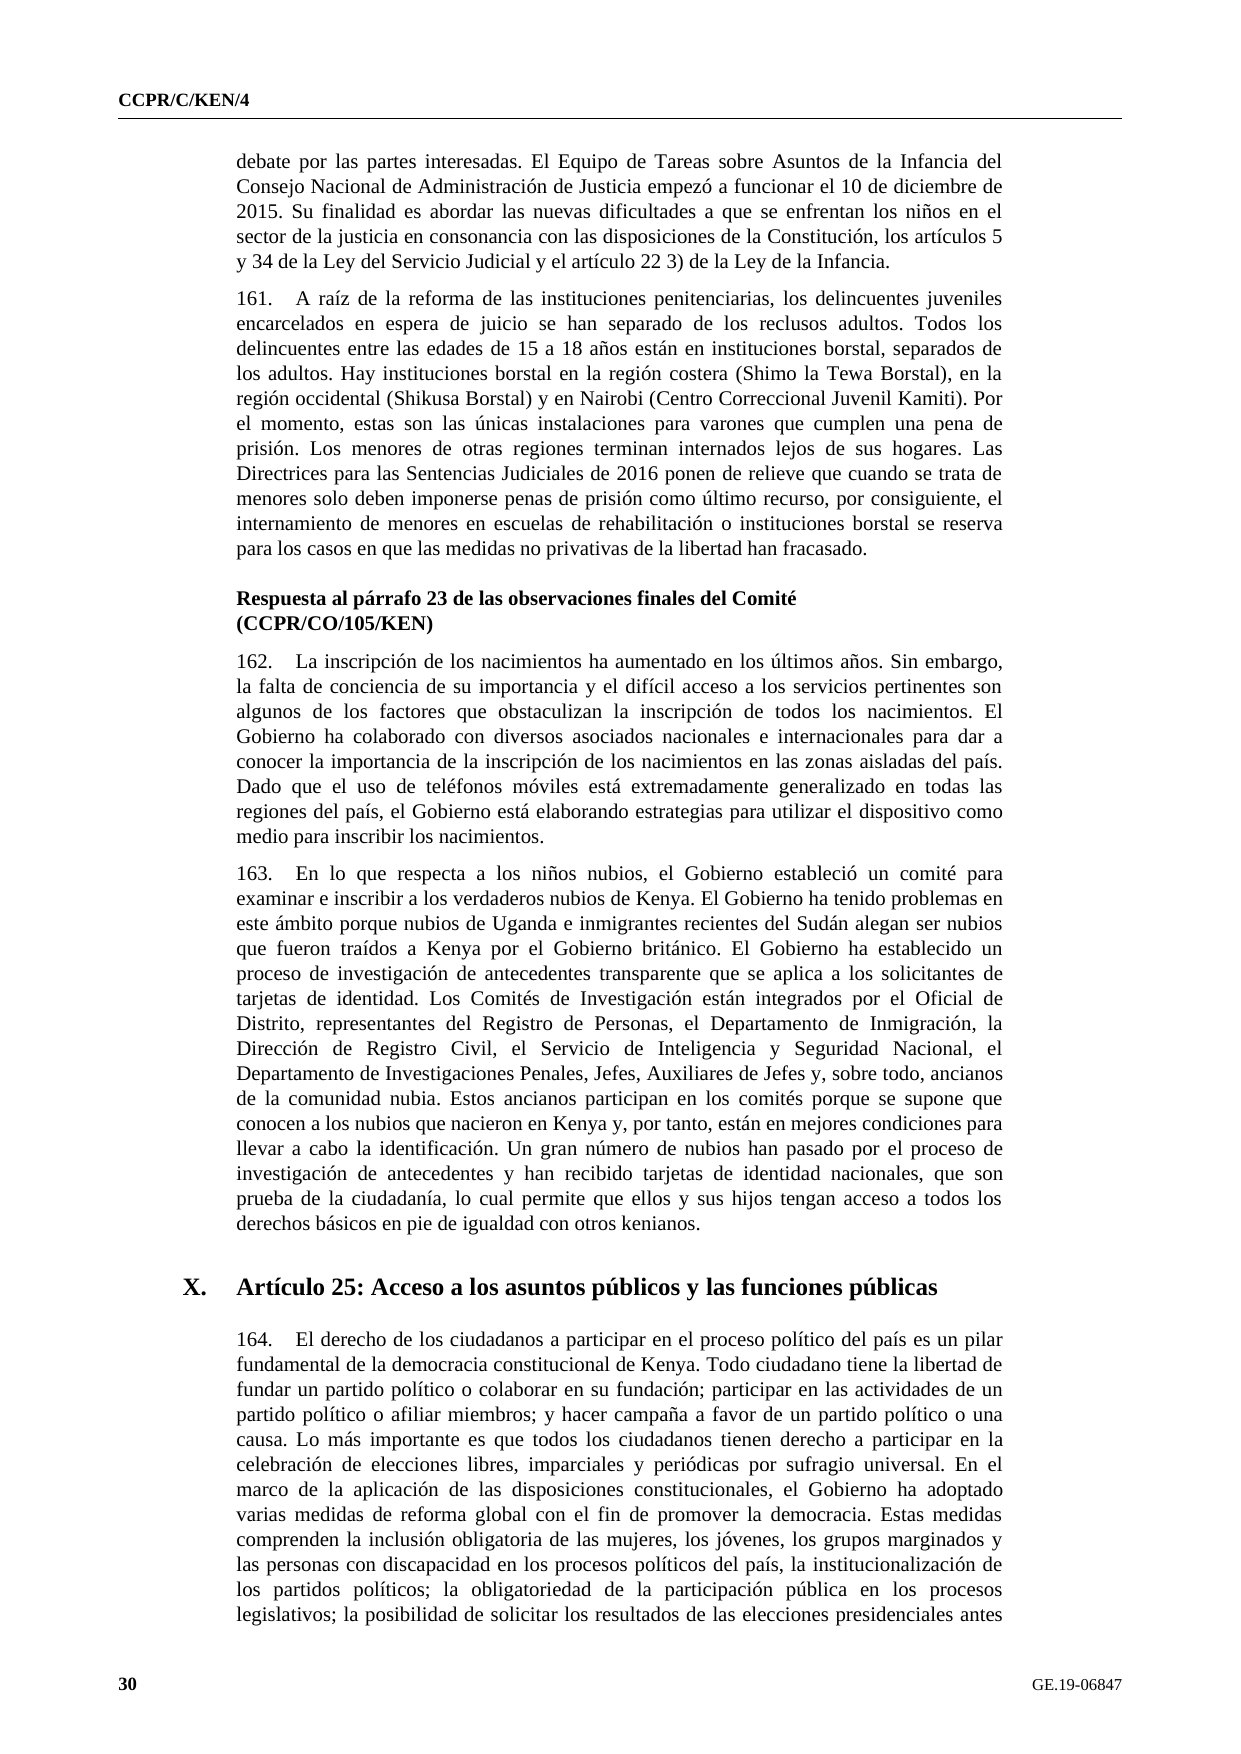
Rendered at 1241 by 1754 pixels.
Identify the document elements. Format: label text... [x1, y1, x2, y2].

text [236, 148, 1004, 273]
text X. Artículo 25: Acceso a los asuntos públicos y las funciones públicas [118, 1273, 1004, 1301]
text 163. En lo que respecta a los niños nubios, el Gobierno estableció un comité para examinar e inscribir a los verdaderos nubios de Kenya. El Gobierno ha tenido problemas en este ámbito porque nubios de Uganda e inmigrantes recientes del Sudán alegan ser nubios que fueron traídos a Kenya por el Gobierno británico. El Gobierno ha establecido un proceso de investigación de antecedentes transparente que se aplica a los solicitantes de tarjetas de identidad. Los Comités de Investigación están integrados por el Oficial de Distrito, representantes del Registro de Personas, el Departamento de Inmigración, la Dirección de Registro Civil, el Servicio de Inteligencia y Seguridad Nacional, el Departamento de Investigaciones Penales, Jefes, Auxiliares de Jefes y, sobre todo, ancianos de la comunidad nubia. Estos ancianos participan en los comités porque se supone que conocen a los nubios que nacieron en Kenya y, por tanto, están en mejores condiciones para llevar a cabo la identificación. Un gran número de nubios han pasado por el proceso de investigación de antecedentes y han recibido tarjetas de identidad nacionales, que son prueba de la ciudadanía, lo cual permite que ellos y sus hijos tengan acceso a todos los derechos básicos en pie de igualdad con otros kenianos. [236, 860, 1004, 1235]
text 161. A raíz de la reforma de las instituciones penitenciarias, los delincuentes juveniles encarcelados en espera de juicio se han separado de los reclusos adultos. Todos los delincuentes entre las edades de 15 a 18 años están en instituciones borstal, separados de los adultos. Hay instituciones borstal en la región costera (Shimo la Tewa Borstal), en la región occidental (Shikusa Borstal) y en Nairobi (Centro Correccional Juvenil Kamiti). Por el momento, estas son las únicas instalaciones para varones que cumplen una pena de prisión. Los menores de otras regiones terminan internados lejos de sus hogares. Las Directrices para las Sentencias Judiciales de 2016 ponen de relieve que cuando se trata de menores solo deben imponerse penas de prisión como último recurso, por consiguiente, el internamiento de menores en escuelas de rehabilitación o instituciones borstal se reserva para los casos en que las medidas no privativas de la libertad han fracasado. [236, 285, 1004, 560]
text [236, 1326, 1004, 1626]
text 162. La inscripción de los nacimientos ha aumentado en los últimos años. Sin embargo, la falta de conciencia de su importancia y el difícil acceso a los servicios pertinentes son algunos de los factores que obstaculizan la inscripción de todos los nacimientos. El Gobierno ha colaborado con diversos asociados nacionales e internacionales para dar a conocer la importancia de la inscripción de los nacimientos en las zonas aisladas del país. Dado que el uso de teléfonos móviles está extremadamente generalizado en todas las regiones del país, el Gobierno está elaborando estrategias para utilizar el dispositivo como medio para inscribir los nacimientos. [236, 648, 1004, 848]
text Respuesta al párrafo 23 de las observaciones finales del Comité (CCPR/CO/105/KEN) [118, 585, 1004, 635]
